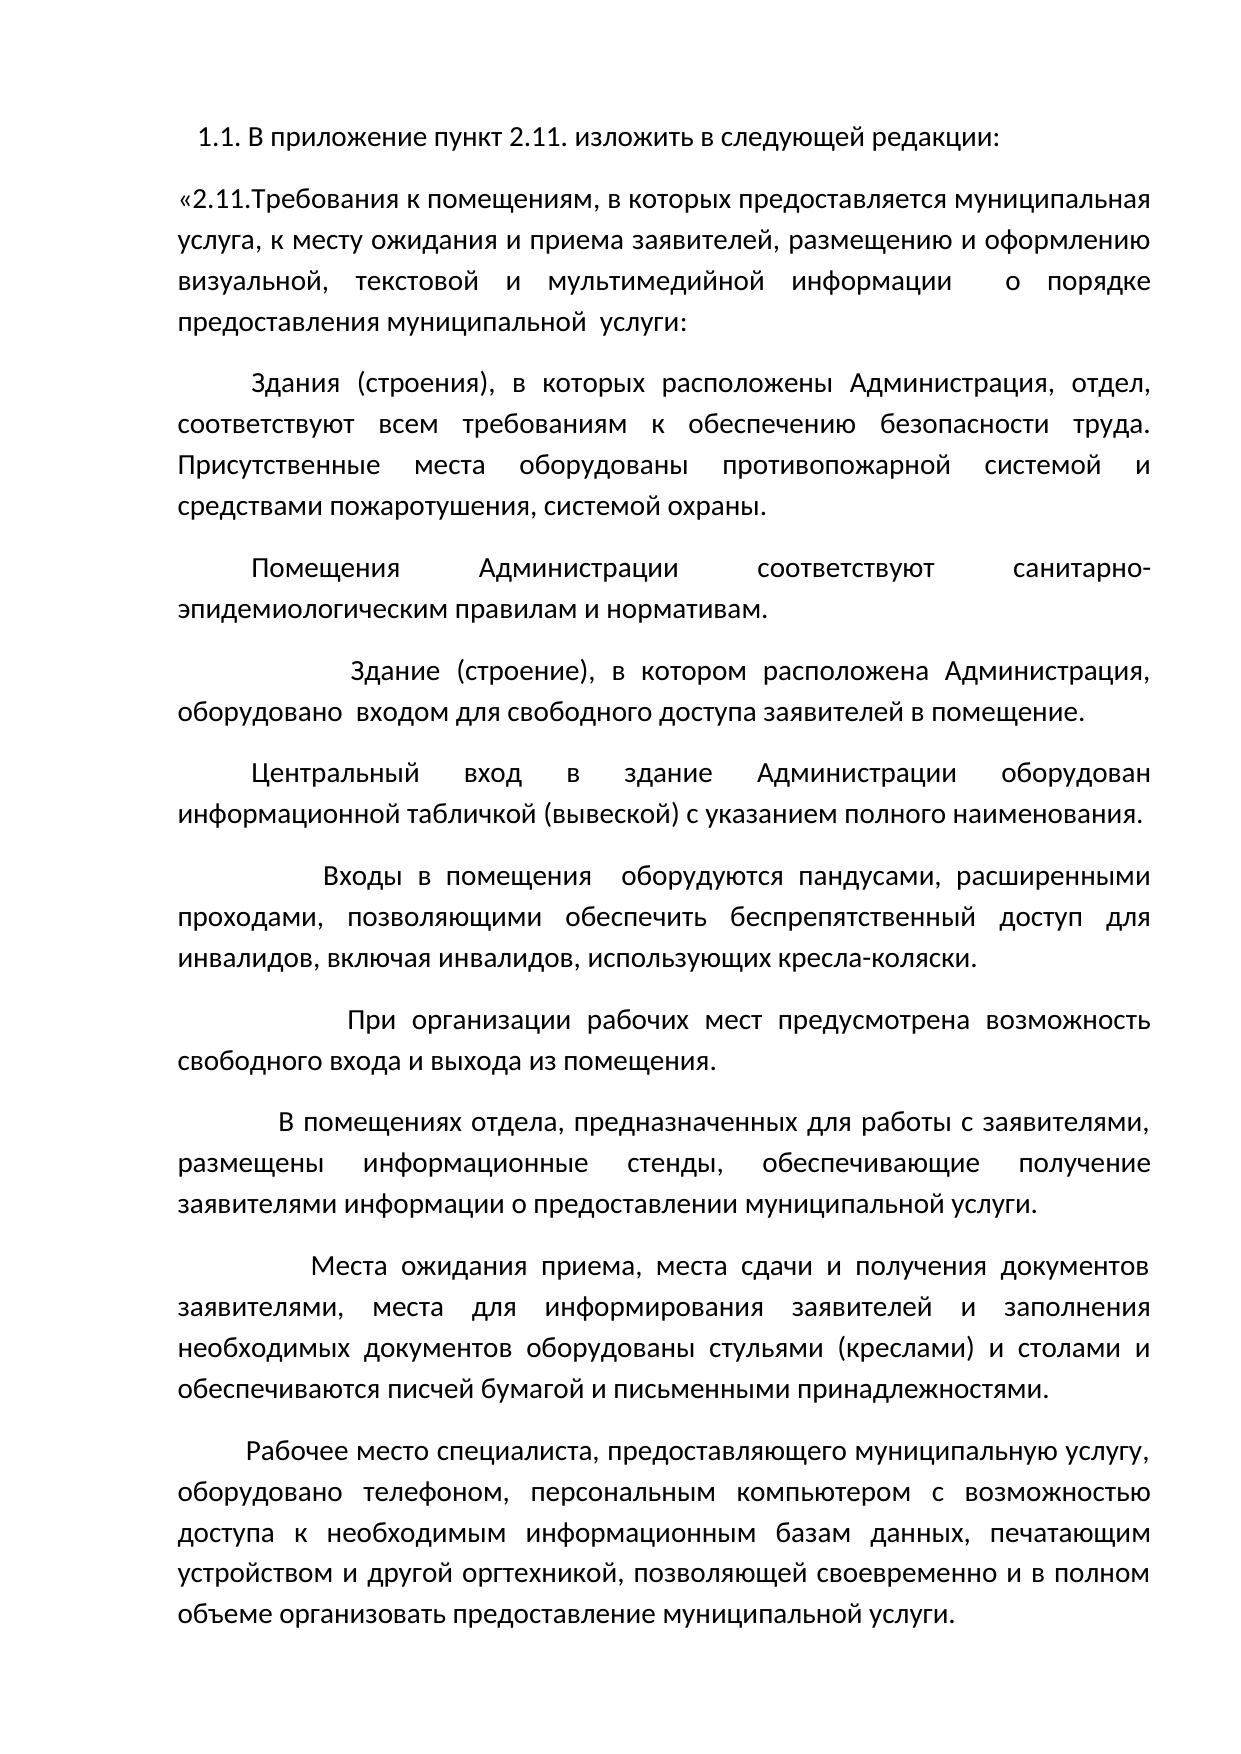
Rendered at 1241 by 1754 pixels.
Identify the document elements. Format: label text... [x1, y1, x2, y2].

text Рабочее место специалиста, предоставляющего муниципальную услугу, оборудовано телефоном, персональным компьютером с возможностью доступа к необходимым информационным базам данных, печатающим устройством и другой оргтехникой, позволяющей своевременно и в полном объеме организовать предоставление муниципальной услуги. [177, 1432, 1152, 1631]
text Здание (строение), в котором расположена Администрация, оборудовано входом для свободного доступа заявителей в помещение. [177, 652, 1152, 728]
text 1.1. В приложение пункт 2.11. изложить в следующей редакции: [177, 118, 1152, 154]
text При организации рабочих мест предусмотрена возможность свободного входа и выхода из помещения. [177, 1001, 1152, 1077]
text В помещениях отдела, предназначенных для работы с заявителями, размещены информационные стенды, обеспечивающие получение заявителями информации о предоставлении муниципальной услуги. [177, 1103, 1152, 1221]
text «2.11.Требования к помещениям, в которых предоставляется муниципальная услуга, к месту ожидания и приема заявителей, размещению и оформлению визуальной, текстовой и мультимедийной информации о порядке предоставления муниципальной услуги: [177, 180, 1152, 338]
text Помещения Администрации соответствуют санитарно-эпидемиологическим правилам и нормативам. [177, 549, 1152, 626]
text Здания (строения), в которых расположены Администрация, отдел, соответствуют всем требованиям к обеспечению безопасности труда. Присутственные места оборудованы противопожарной системой и средствами пожаротушения, системой охраны. [177, 364, 1152, 523]
text Входы в помещения оборудуются пандусами, расширенными проходами, позволяющими обеспечить беспрепятственный доступ для инвалидов, включая инвалидов, использующих кресла-коляски. [177, 857, 1152, 975]
text Центральный вход в здание Администрации оборудован информационной табличкой (вывеской) с указанием полного наименования. [177, 754, 1152, 831]
text Места ожидания приема, места сдачи и получения документов заявителями, места для информирования заявителей и заполнения необходимых документов оборудованы стульями (креслами) и столами и обеспечиваются писчей бумагой и письменными принадлежностями. [177, 1247, 1152, 1406]
